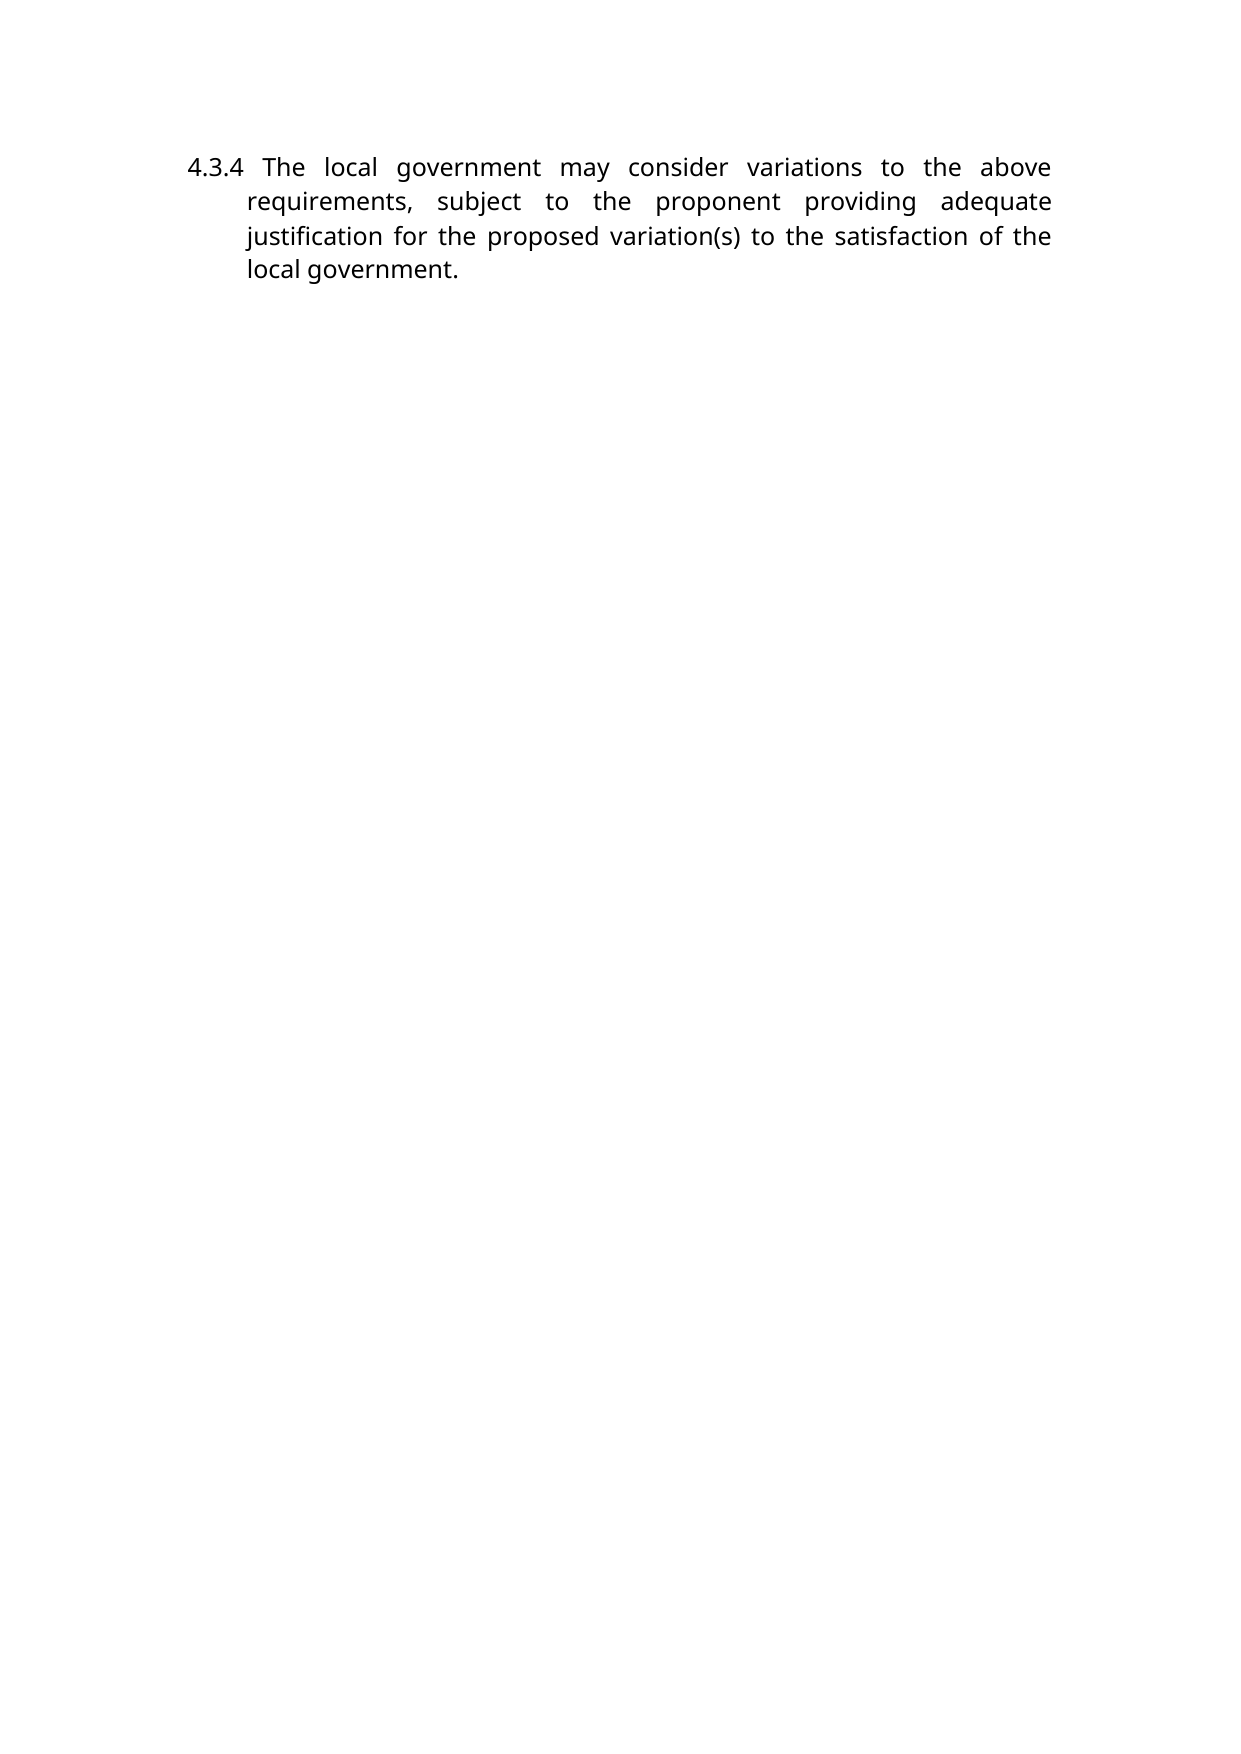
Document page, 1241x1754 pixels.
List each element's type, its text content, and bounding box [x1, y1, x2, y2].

text 4.3.4 The local government may consider variations to the above requirements, subject to the proponent providing adequate justification for the proposed variation(s) to the satisfaction of the local government. [187, 150, 1053, 286]
